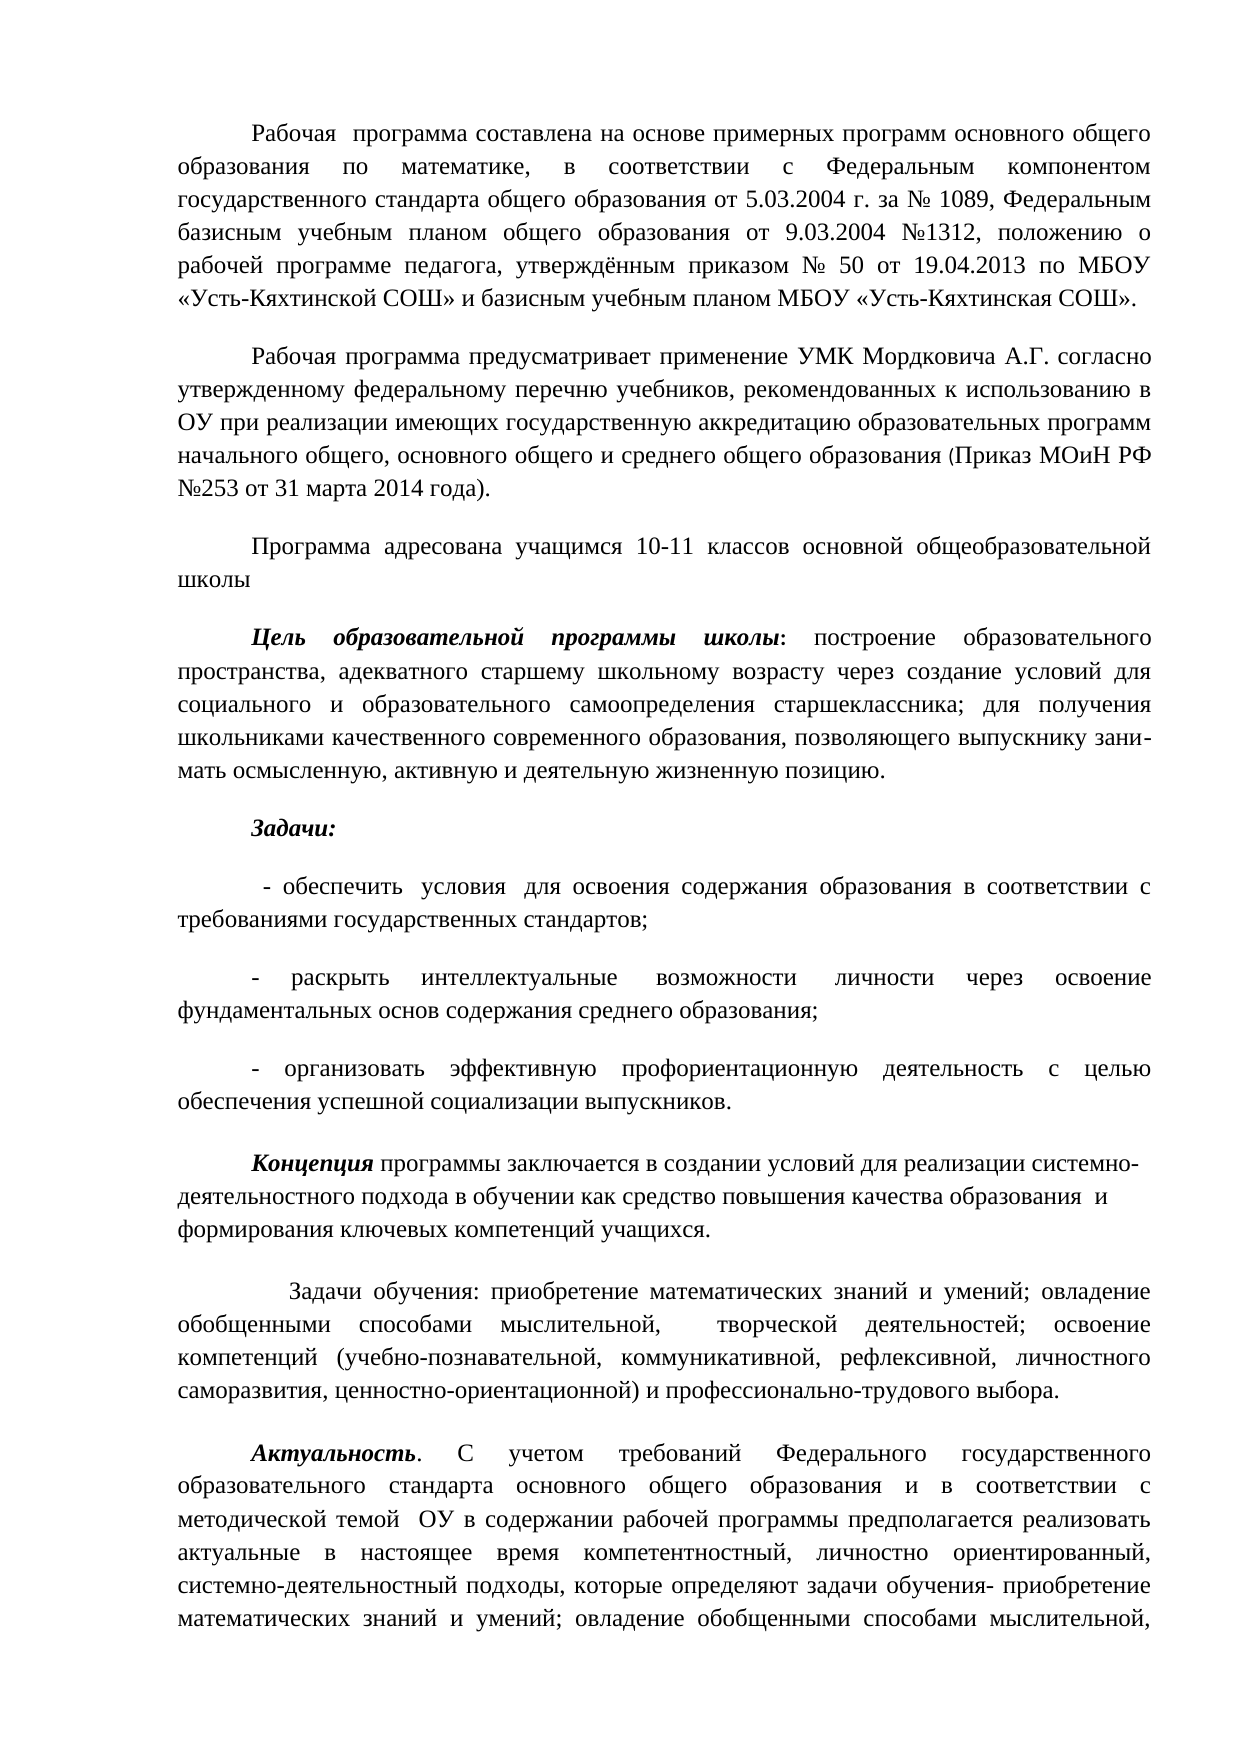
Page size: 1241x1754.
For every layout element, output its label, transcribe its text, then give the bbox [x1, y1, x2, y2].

text - раскрыть интеллектуальные возможности личности через освоение фундаментальных основ содержания среднего образования; [177, 962, 1152, 1024]
text Рабочая программа составлена на основе примерных программ основного общего образования по математике, в соответствии с Федеральным компонентом государственного стандарта общего образования от 5.03.. за № 1089, Федеральным базисным учебным планом общего образования от 9.03.2004 №1312, положению о рабочей программе педагога, утверждённым приказом № 50 от 19.04.2013 по МБОУ «Усть-Кяхтинской СОШ» и базисным учебным планом МБОУ «Усть-Кяхтинская СОШ». [177, 118, 1152, 312]
text Задачи обучения: приобретение математических знаний и умений; овладение обобщенными способами мыслительной, творческой деятельностей; освоение компетенций (учебно-познавательной, коммуникативной, рефлексивной, личностного саморазвития, ценностно-ориентационной) и профессионально-трудового выбора. [177, 1276, 1152, 1404]
text Цель образовательной программы школы: построение образовательного пространства, адекватного старшему школьному возрасту через создание условий для социального и образовательного самоопределения старшеклассника; для получения школьниками качественного современного образования, позволяющего выпускнику занимать осмысленную, активную и деятельную жизненную позицию. [177, 622, 1152, 783]
text - обеспечить условия для освоения содержания образования в соответствии с требованиями государственных стандартов; [177, 871, 1152, 933]
text Концепция программы заключается в создании условий для реализации системно-деятельностного подхода в обучении как средство повышения качества образования и формирования ключевых компетенций учащихся. [177, 1148, 1152, 1243]
text - организовать эффективную профориентационную деятельность с целью обеспечения успешной социализации выпускников. [177, 1053, 1152, 1115]
text Рабочая программа предусматривает применение УМК Мордковича А.Г. согласно утвержденному федеральному перечню учебников, рекомендованных к использованию в ОУ при реализации имеющих государственную аккредитацию образовательных программ начального общего, основного общего и среднего общего образования (Приказ МОиН РФ №253 от 31 марта 2014 года). [177, 341, 1152, 502]
text Задачи: [177, 813, 1152, 842]
text Программа адресована учащимся 10-11 классов основной общеобразовательной школы [177, 531, 1152, 593]
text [177, 1438, 1152, 1631]
